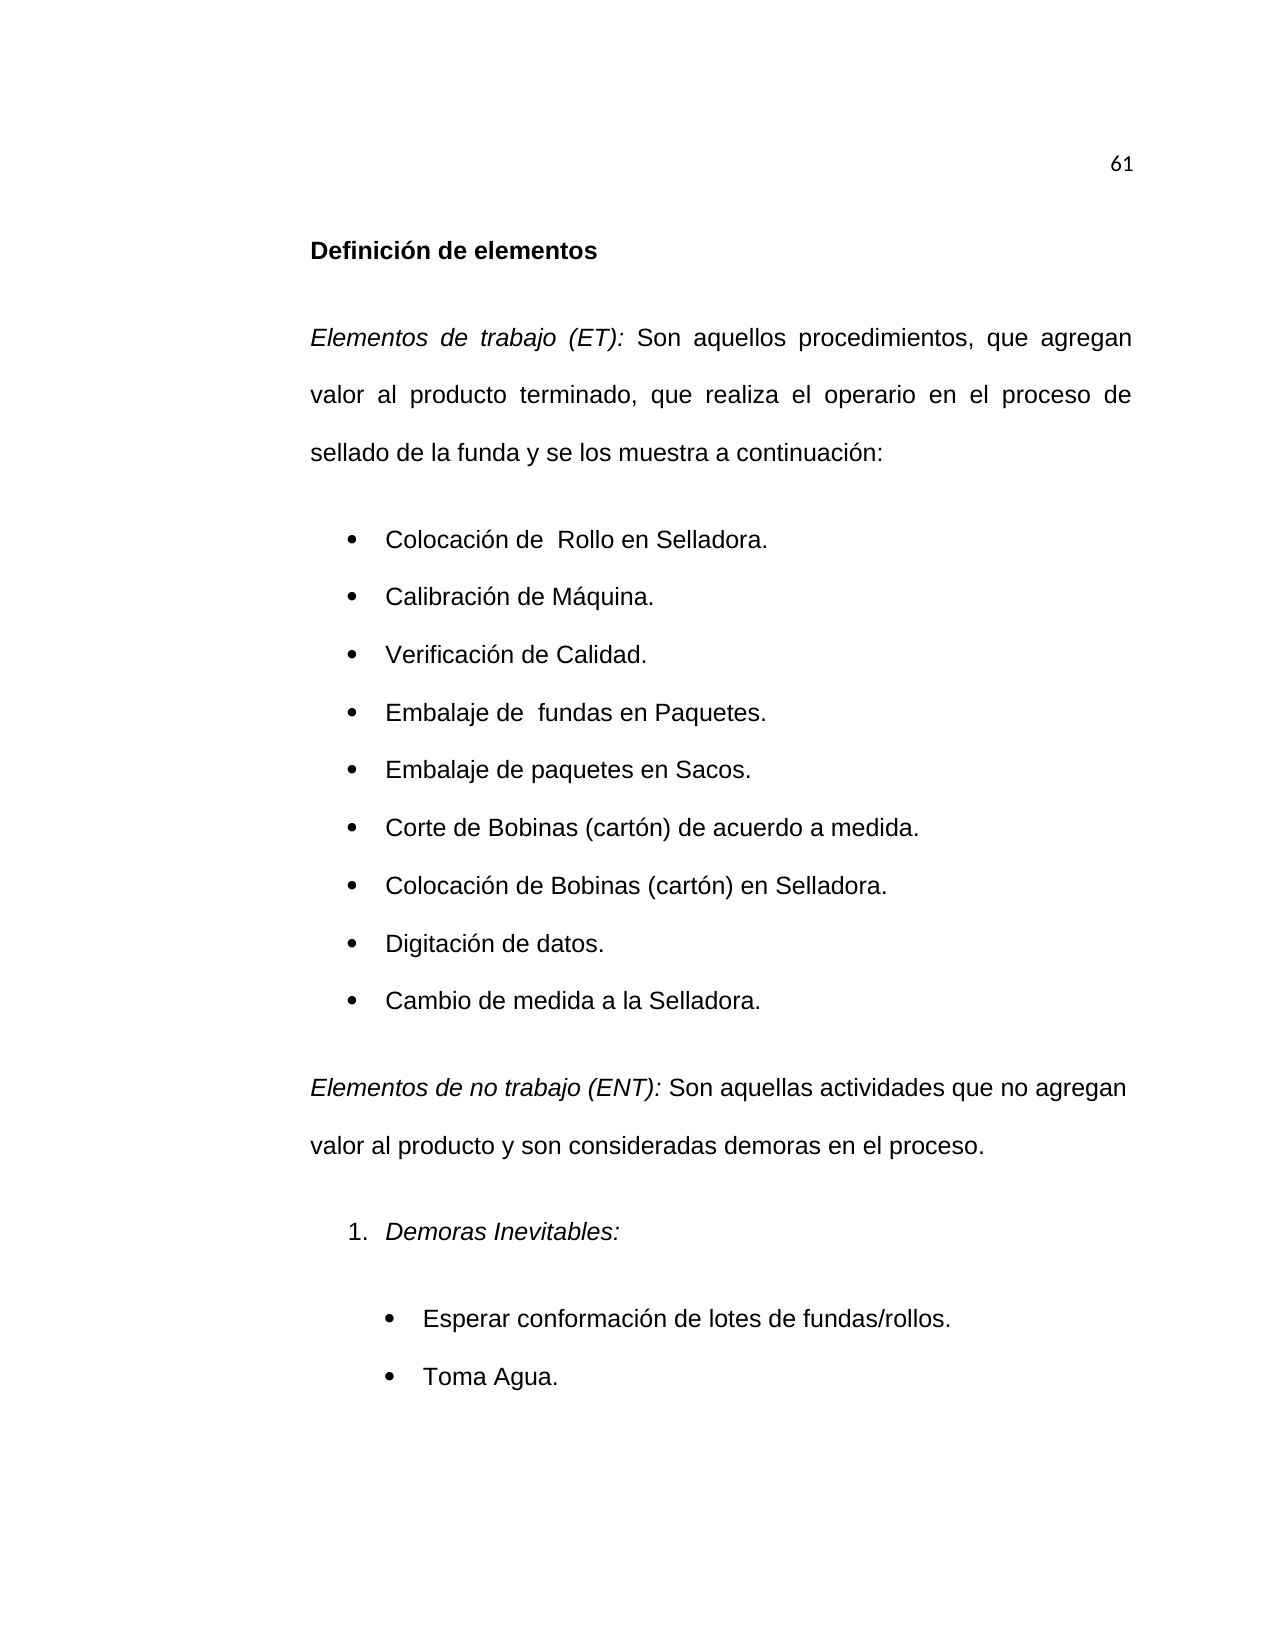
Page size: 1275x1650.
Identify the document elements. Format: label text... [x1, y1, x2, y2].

list Esperar conformación de lotes de fundas/rollos. [385, 1304, 1133, 1333]
list Calibración de Máquina. [348, 582, 1133, 611]
list Colocación de Rollo en Selladora. [348, 524, 1133, 553]
list Demoras Inevitables: [348, 1217, 1133, 1246]
list Cambio de medida a la Selladora. [348, 986, 1133, 1015]
list Toma Agua. [385, 1362, 1133, 1391]
list Embalaje de fundas en Paquetes. [348, 698, 1133, 727]
list Embalaje de paquetes en Sacos. [348, 755, 1133, 784]
list Digitación de datos. [348, 928, 1133, 957]
list Definición de elementos [310, 236, 1133, 265]
list Corte de Bobinas (cartón) de acuerdo a medida. [348, 813, 1133, 842]
list Verificación de Calidad. [348, 640, 1133, 669]
list Elementos de trabajo (ET): Son aquellos procedimientos, que agregan valor al producto terminado, que realiza el operario en el proceso de sellado de la funda y se los muestra a continuación: [310, 323, 1133, 467]
list Colocación de Bobinas (cartón) en Selladora. [348, 871, 1133, 900]
list Elementos de no trabajo (ENT): Son aquellas actividades que no agregan valor al producto y son consideradas demoras en el proceso. [310, 1073, 1133, 1159]
